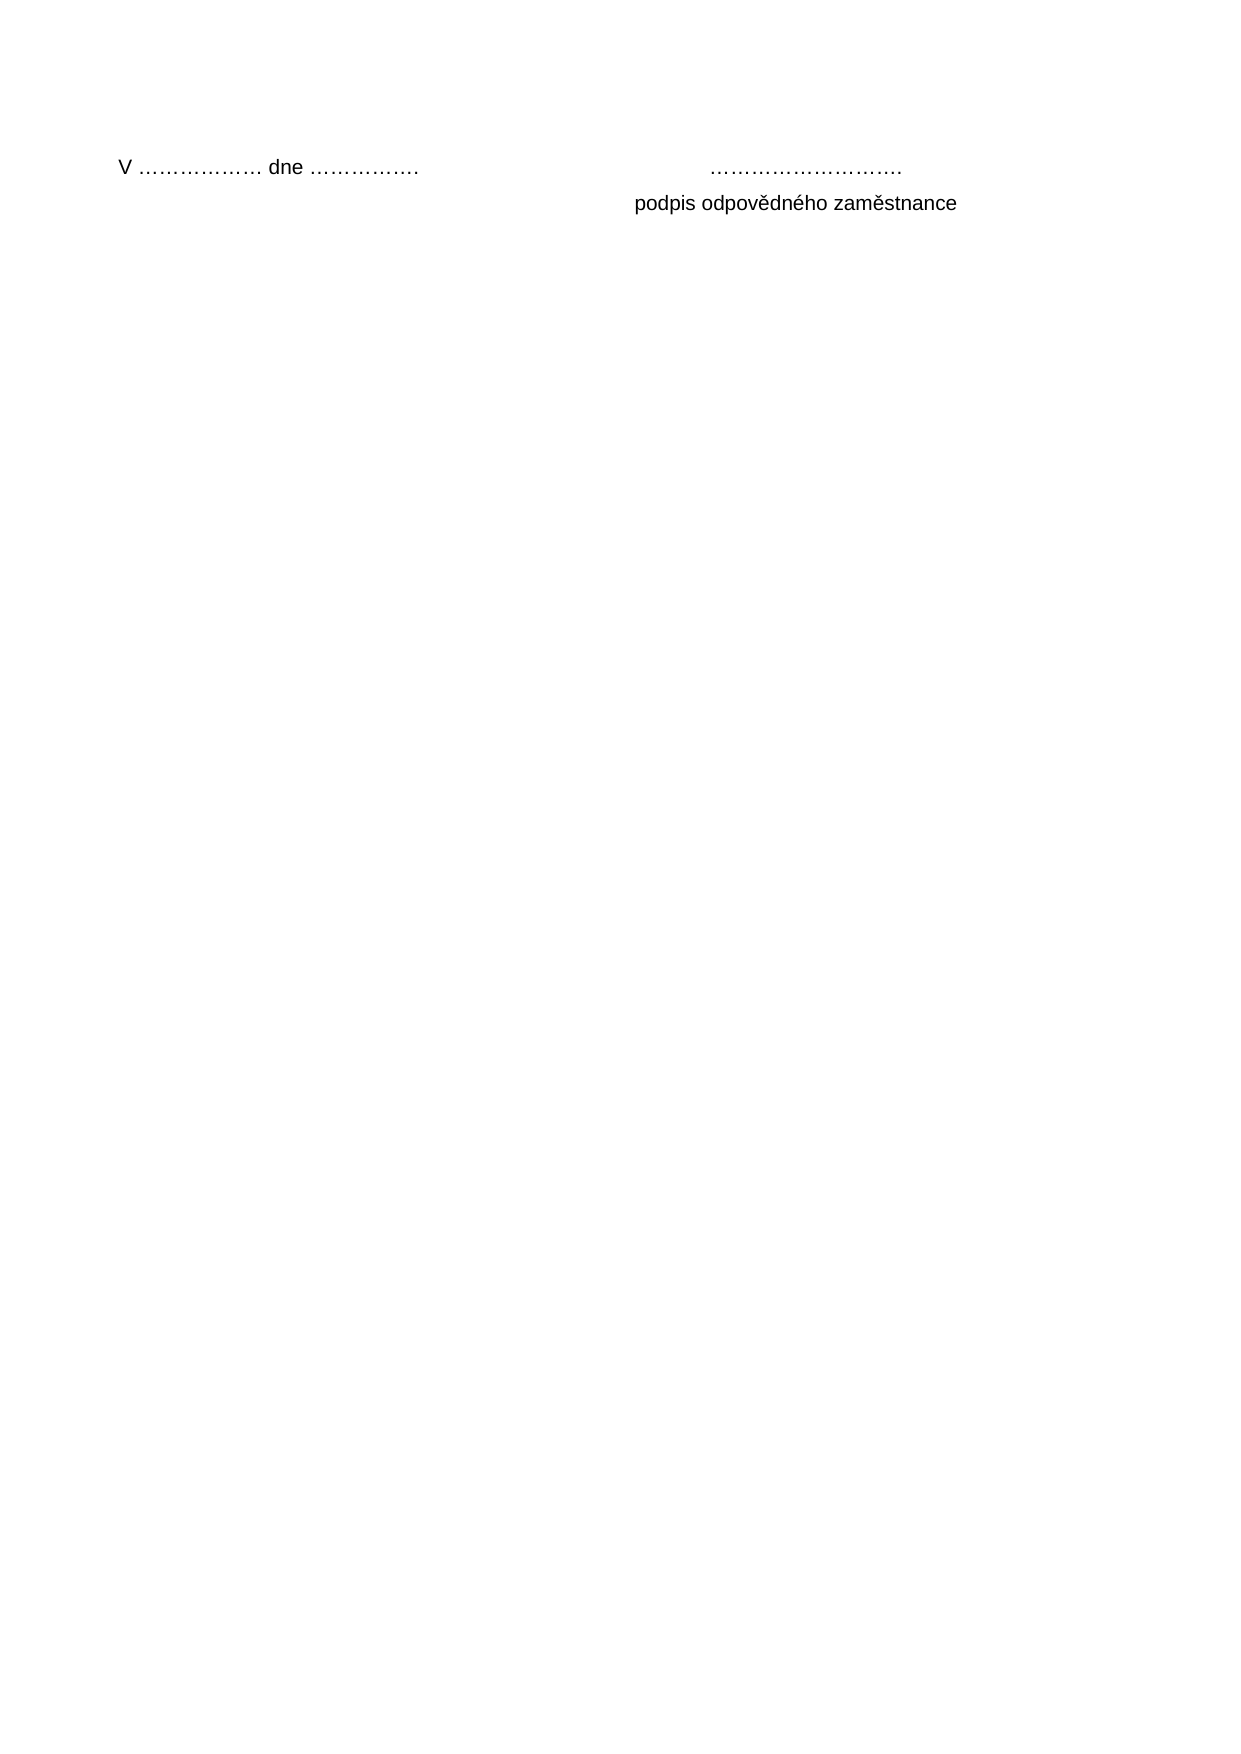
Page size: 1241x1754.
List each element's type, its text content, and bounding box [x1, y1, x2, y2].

text podpis odpovědného zaměstnance [561, 191, 1122, 215]
text V ……………… dne ……………. ………………………. [118, 154, 1122, 178]
